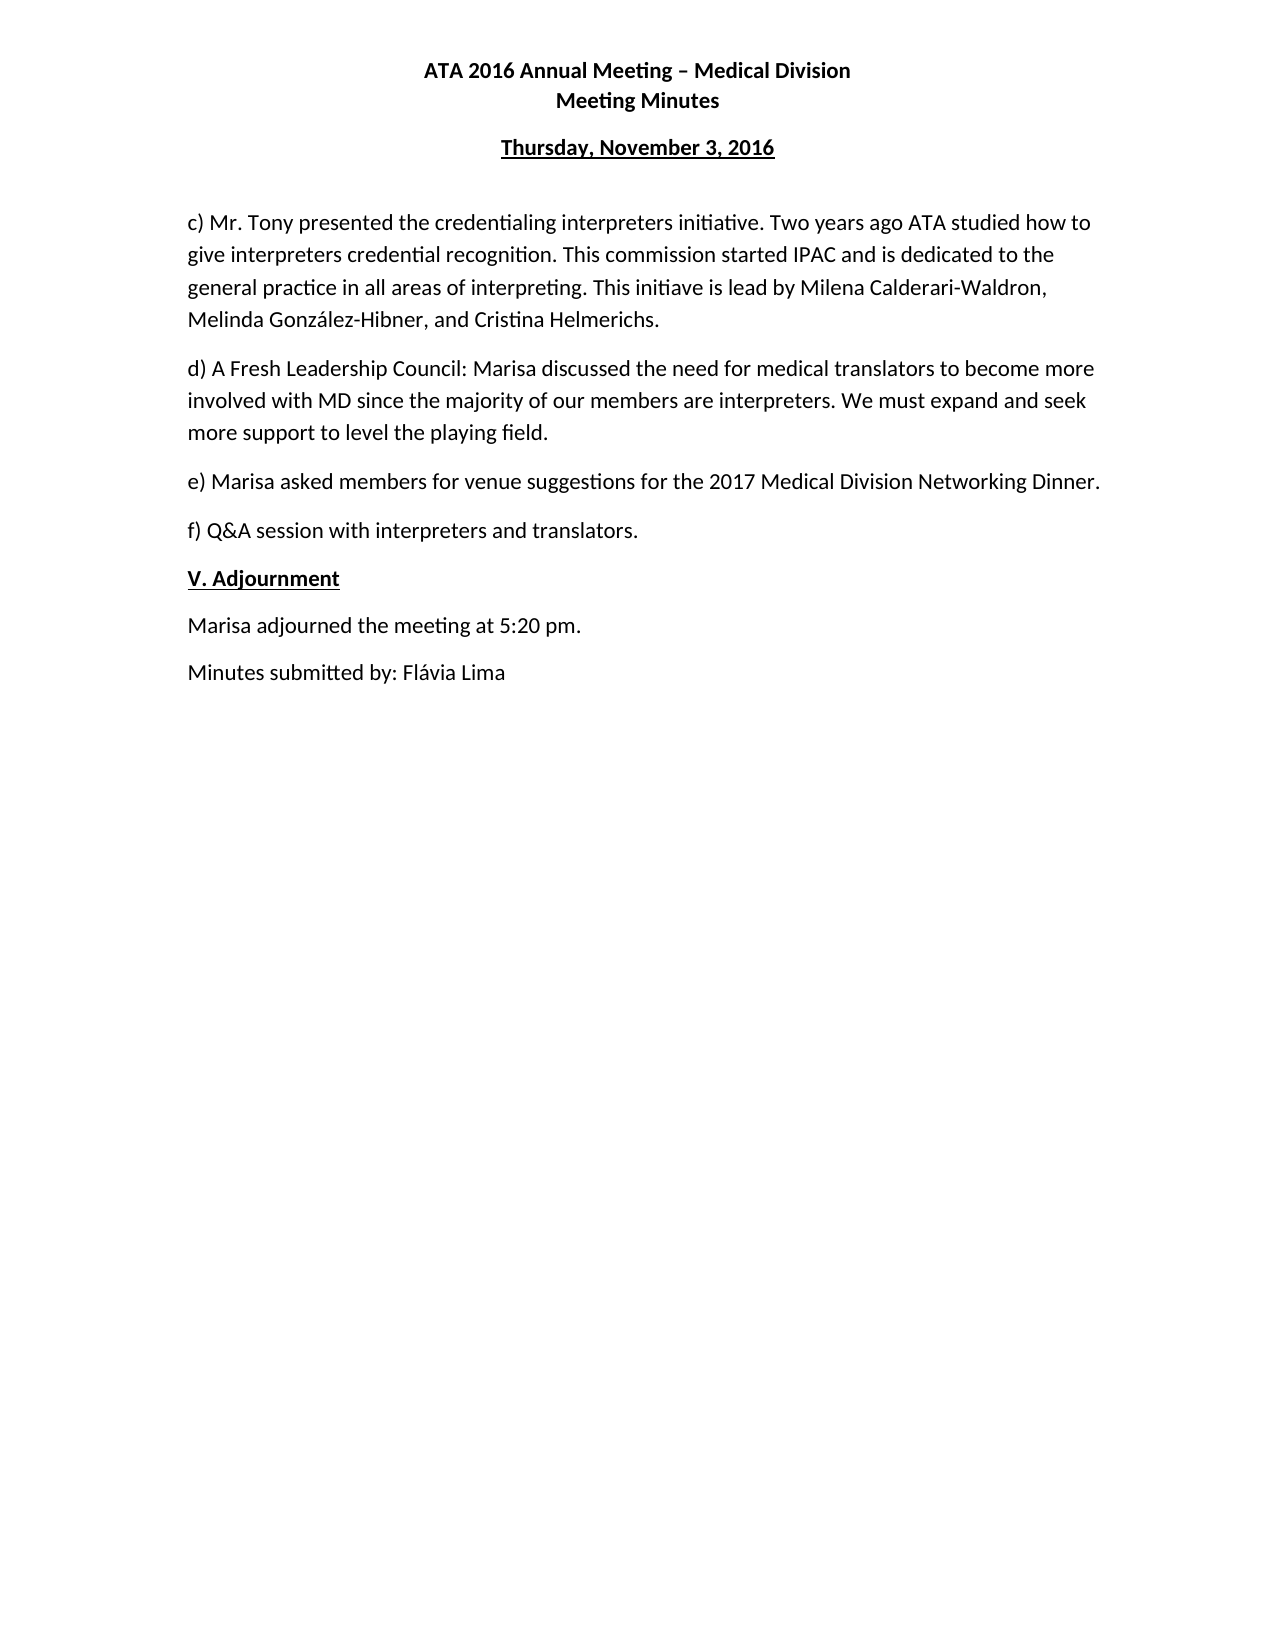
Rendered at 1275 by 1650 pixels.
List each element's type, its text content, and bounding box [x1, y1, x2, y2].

text Marisa adjourned the meeting at 5:20 pm. [187, 611, 1125, 639]
text e) Marisa asked members for venue suggestions for the 2017 Medical Division Networking Dinner. [187, 467, 1125, 495]
text V. Adjournment [187, 564, 1125, 593]
text Minutes submitted by: Flávia Lima [187, 658, 1125, 686]
text f) Q&A session with interpreters and translators. [187, 516, 1125, 544]
text c) Mr. Tony presented the credentialing interpreters initiative. Two years ago ATA studied how to give interpreters credential recognition. This commission started IPAC and is dedicated to the general practice in all areas of interpreting. This initiave is lead by Milena Calderari-Waldron, Melinda González-Hibner, and Cristina Helmerichs. [187, 208, 1125, 333]
text d) A Fresh Leadership Council: Marisa discussed the need for medical translators to become more involved with MD since the majority of our members are interpreters. We must expand and seek more support to level the playing field. [187, 354, 1125, 446]
